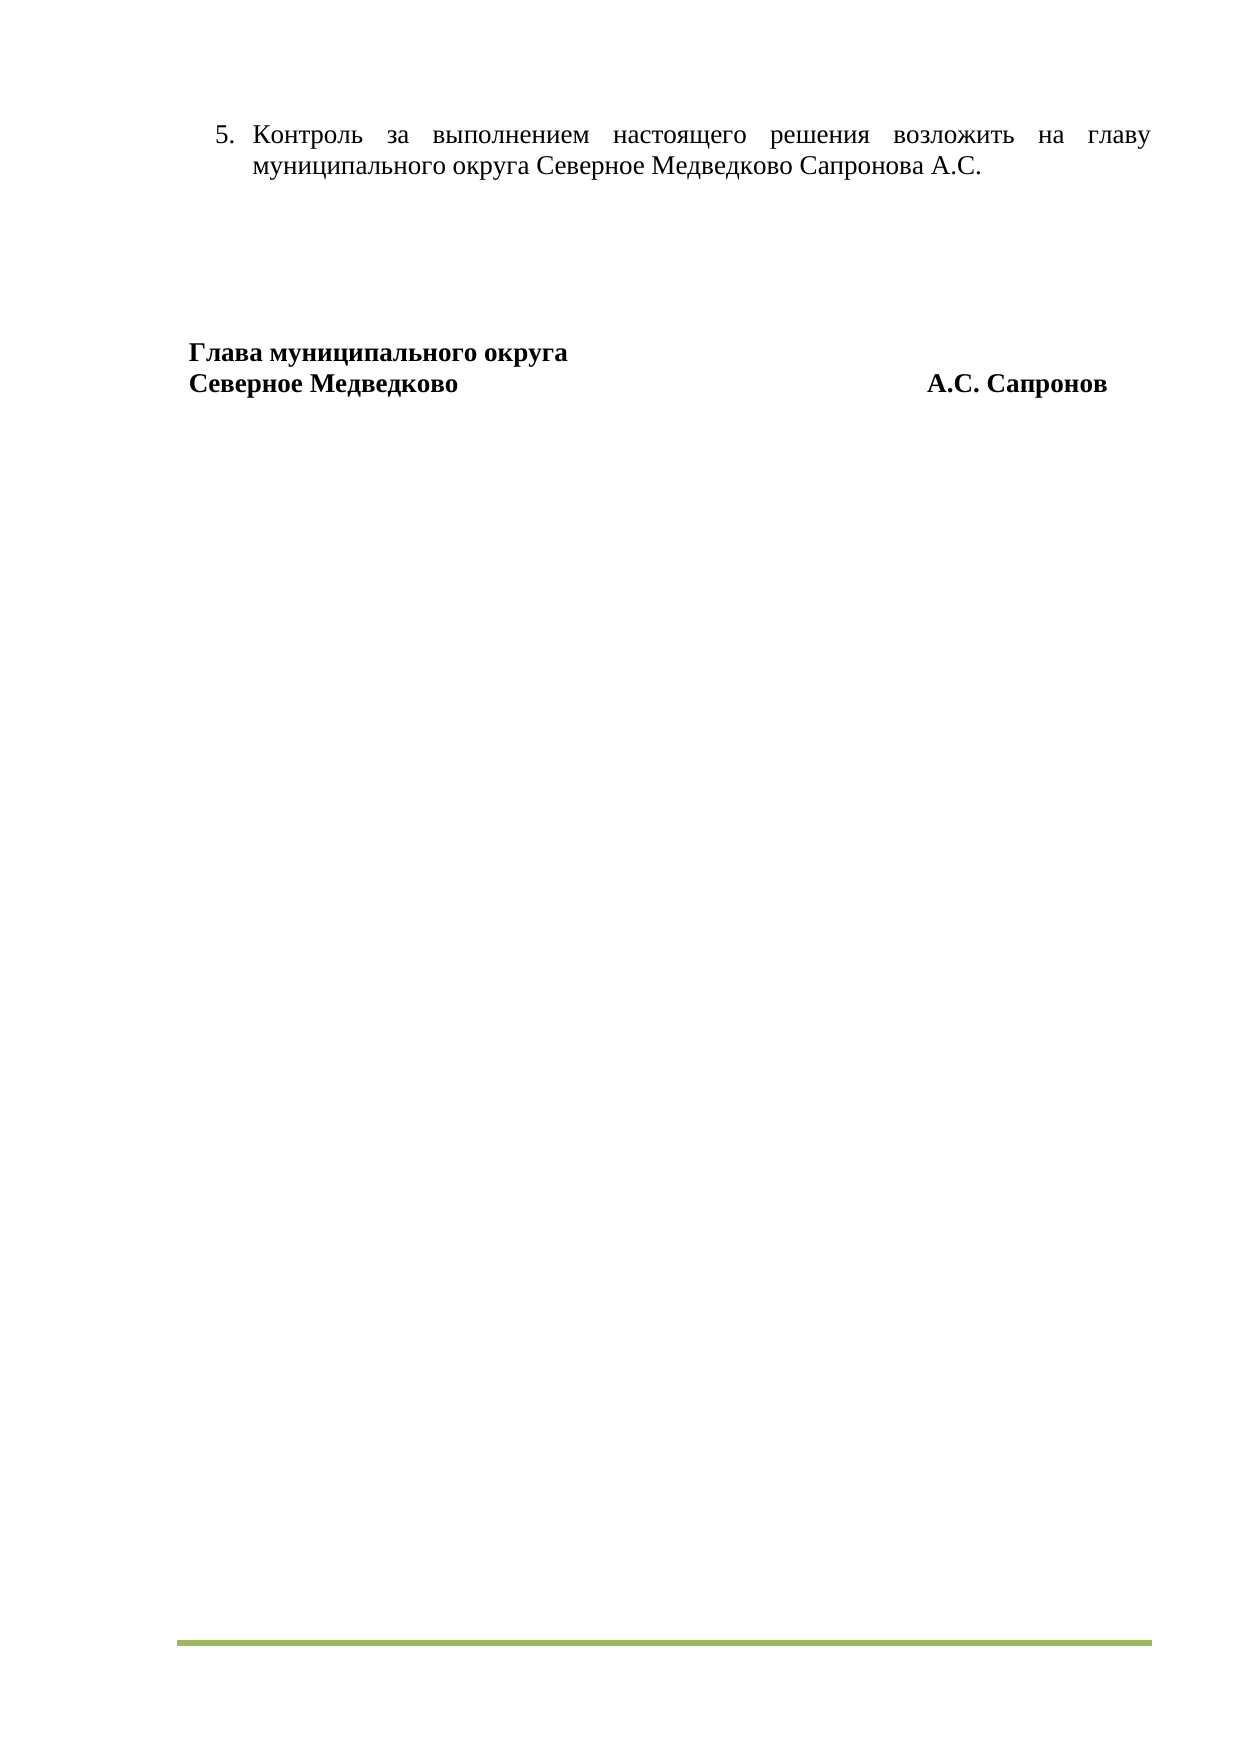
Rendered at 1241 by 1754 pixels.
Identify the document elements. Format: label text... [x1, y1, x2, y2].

table_header Глава муниципального округа Северное Медведково [177, 336, 666, 398]
table_header А.С. Сапронов [666, 336, 1152, 398]
list Контроль за выполнением настоящего решения возложить на главу муниципального округа Северное Медведково Сапронова А.С. [215, 118, 1152, 180]
